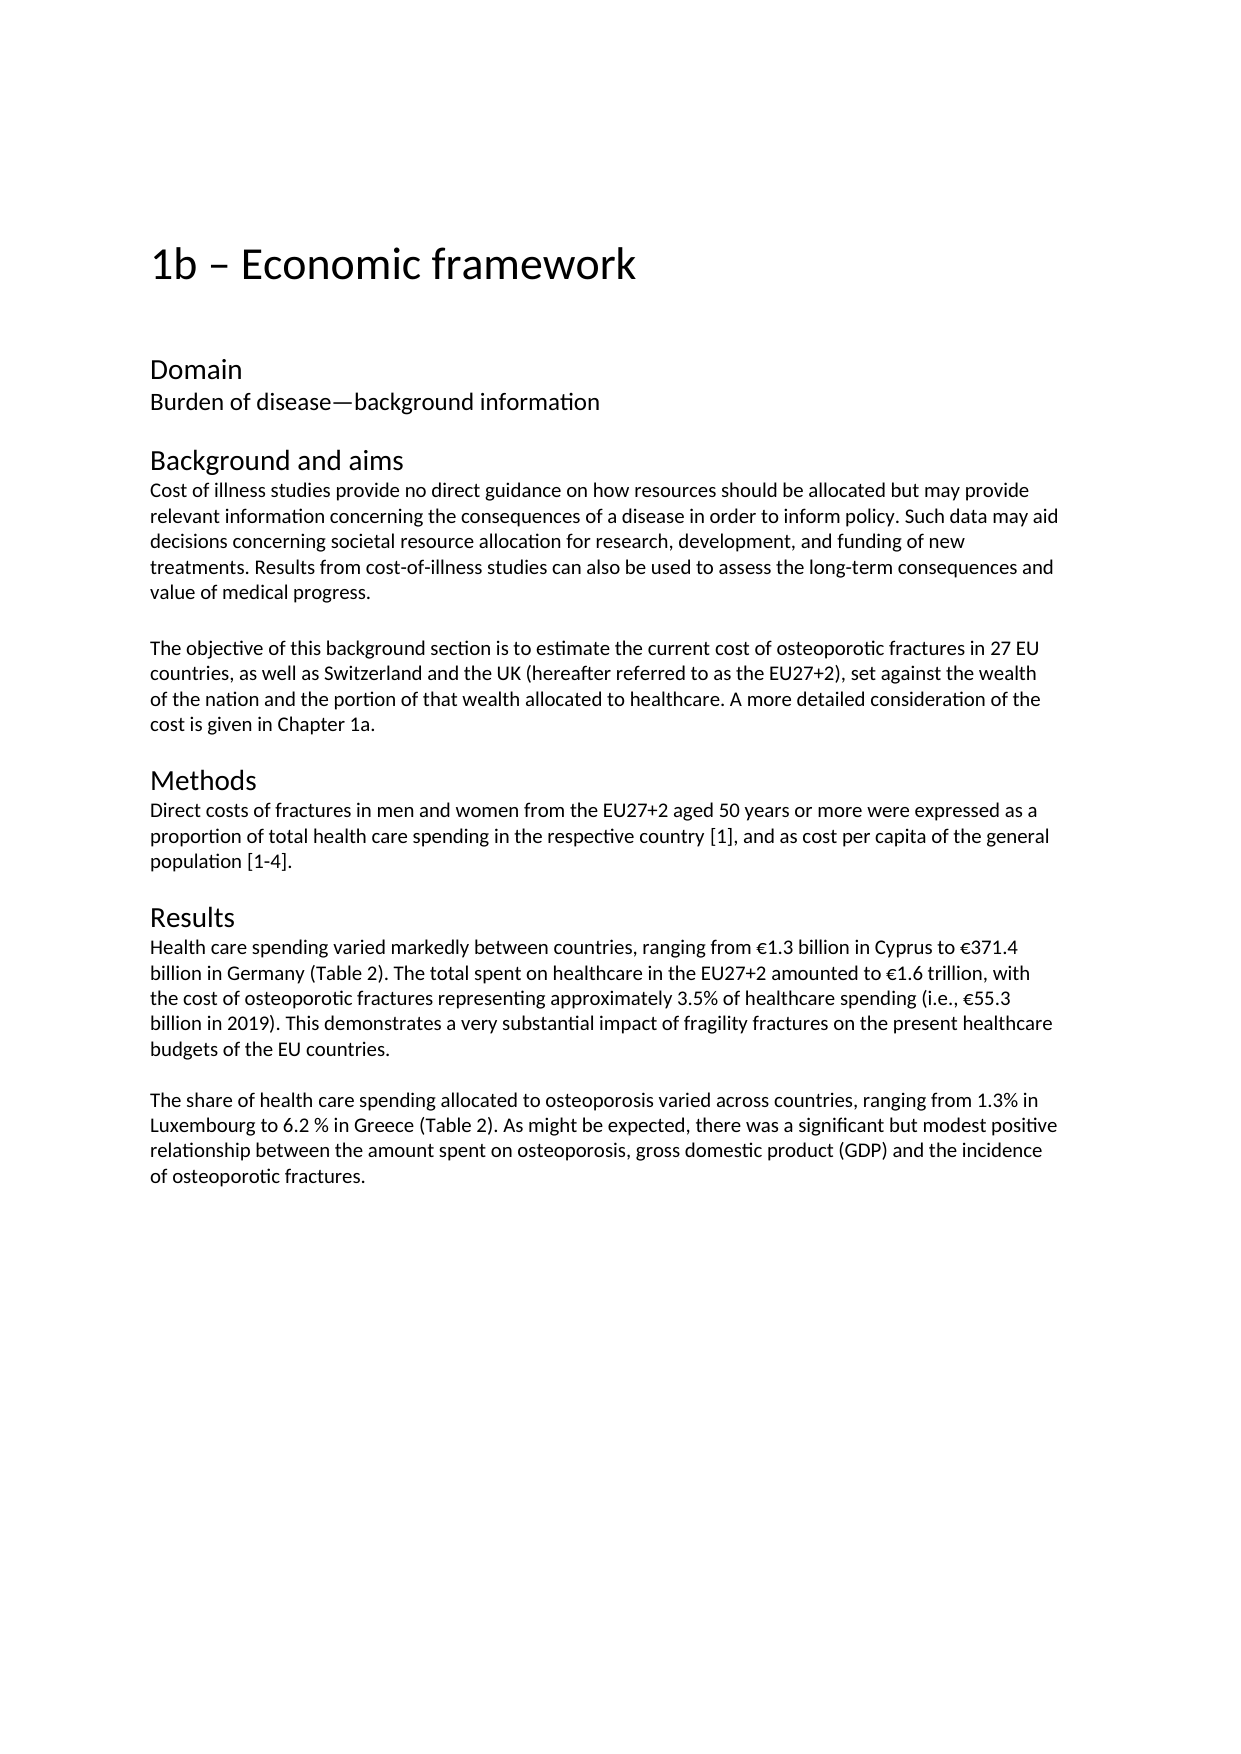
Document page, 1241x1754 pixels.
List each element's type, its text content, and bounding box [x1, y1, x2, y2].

text Cost of illness studies provide no direct guidance on how resources should be allocated but may provide relevant information concerning the consequences of a disease in order to inform policy. Such data may aid decisions concerning societal resource allocation for research, development, and funding of new treatments. Results from cost-of-illness studies can also be used to assess the long-term consequences and value of medical progress. [150, 478, 1060, 605]
text The share of health care spending allocated to osteoporosis varied across countries, ranging from 1.3% in Luxembourg to 6.2 % in Greece (Table 2). As might be expected, there was a significant but modest positive relationship between the amount spent on osteoporosis, gross domestic product (GDP) and the incidence of osteoporotic fractures. [150, 1087, 1060, 1188]
subtitle 1b – Economic framework [150, 235, 1054, 291]
text Direct costs of fractures in men and women from the EU27+2 aged 50 years or more were expressed as a proportion of total health care spending in the respective country [1], and as cost per capita of the general population [1-4]. [150, 797, 1060, 874]
text The objective of this background section is to estimate the current cost of osteoporotic fractures in 27 EU countries, as well as Switzerland and the UK (hereafter referred to as the EU27+2), set against the wealth of the nation and the portion of that wealth allocated to healthcare. A more detailed consideration of the cost is given in Chapter 1a. [150, 635, 1060, 737]
subtitle Results [150, 899, 1135, 934]
text Burden of disease—background information [150, 386, 1060, 417]
text Health care spending varied markedly between countries, ranging from €1.3 billion in Cyprus to €371.4 billion in Germany (Table 2). The total spent on healthcare in the EU27+2 amounted to €1.6 trillion, with the cost of osteoporotic fractures representing approximately 3.5% of healthcare spending (i.e., €55.3 billion in 2019). This demonstrates a very substantial impact of fragility fractures on the present healthcare budgets of the EU countries. [150, 934, 1060, 1061]
subtitle Methods [150, 762, 1135, 797]
subtitle Domain [150, 351, 1135, 386]
subtitle Background and aims [150, 442, 1135, 478]
